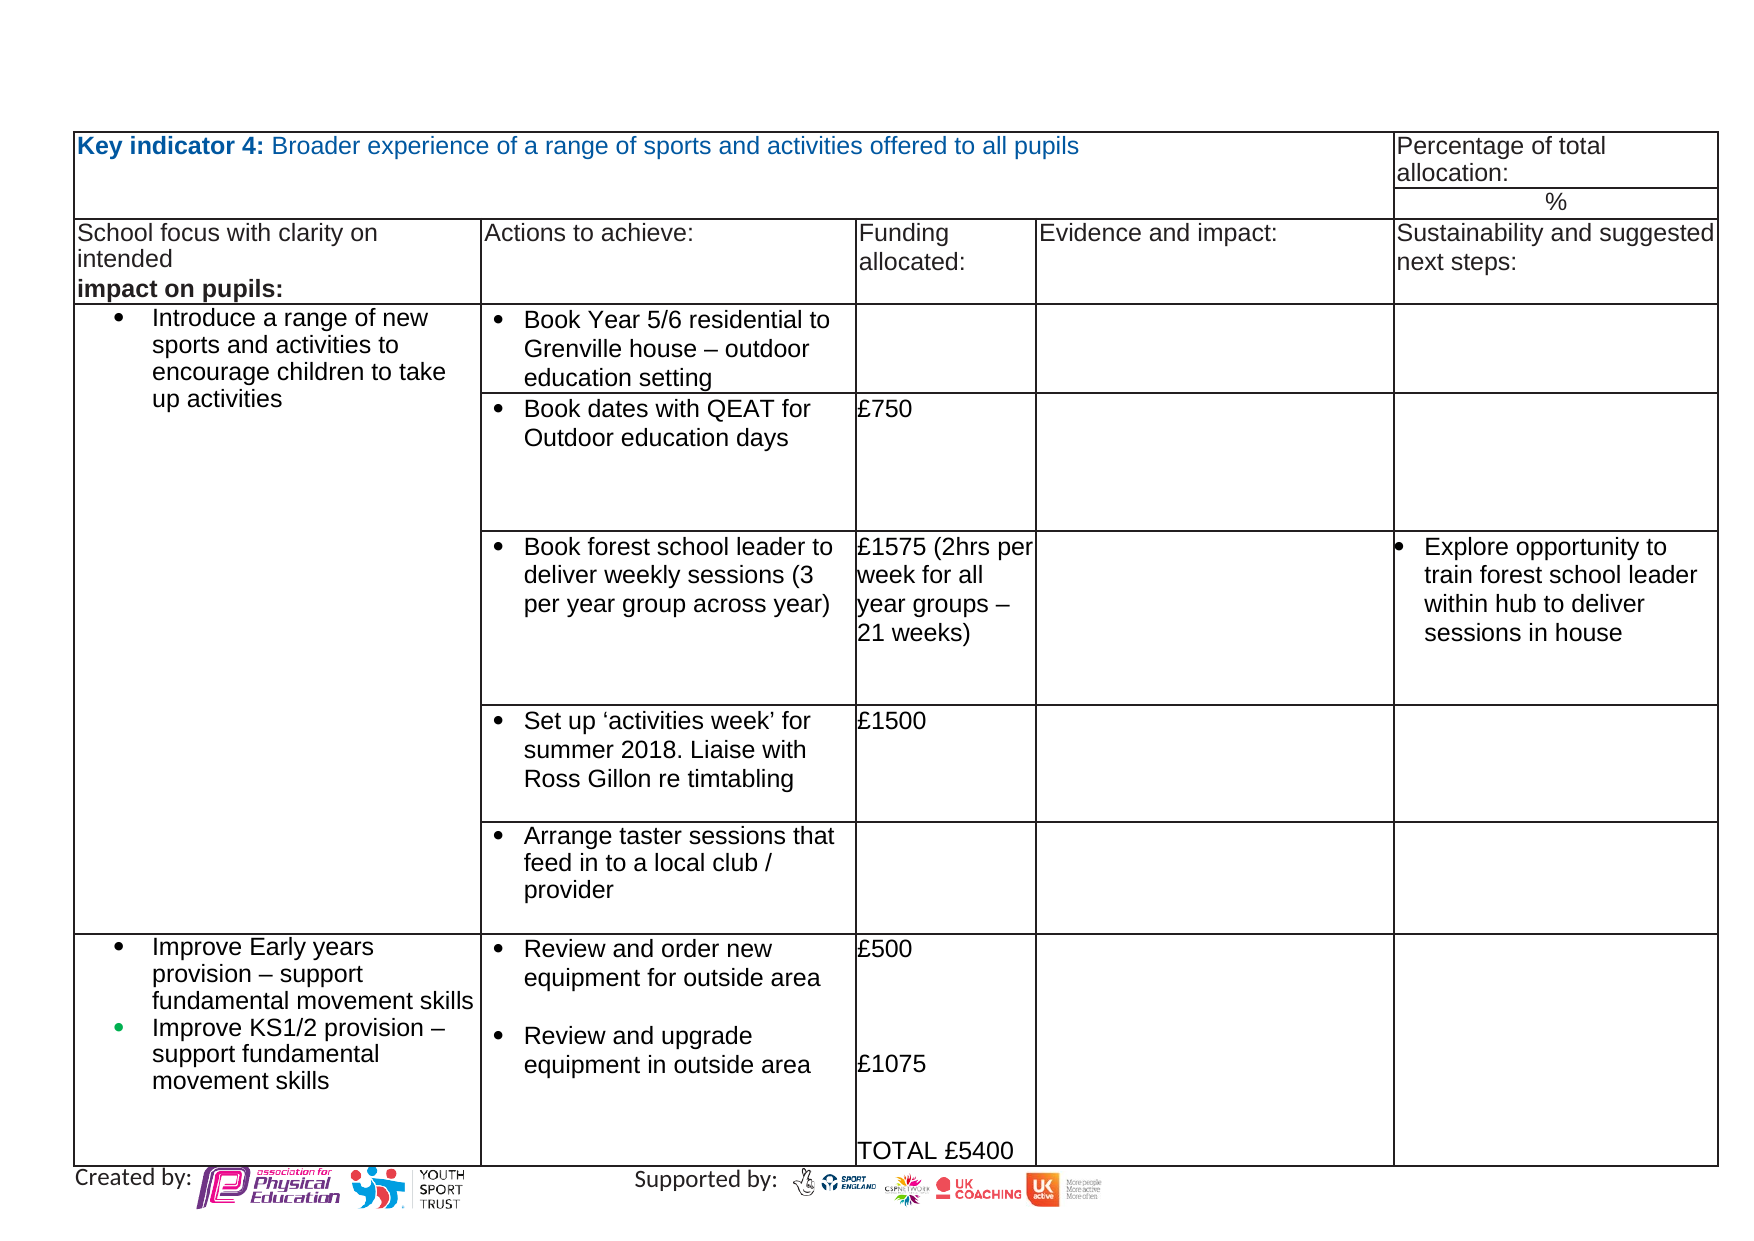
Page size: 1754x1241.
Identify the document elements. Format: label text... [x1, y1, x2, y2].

picture [885, 1167, 930, 1212]
table_cell [857, 823, 1035, 932]
table_cell [1037, 935, 1393, 1164]
table_cell Evidence and impact: [1037, 220, 1393, 303]
table_cell Actions to achieve: [482, 220, 855, 303]
table_cell [1395, 935, 1717, 1164]
picture [366, 1186, 390, 1209]
table_cell Explore opportunity to train forest school leader within hub to deliver sessions in house [1395, 532, 1717, 704]
table_cell £500 £1075 TOTAL £5400 [857, 935, 1035, 1164]
table_header Percentage of total allocation: [1395, 133, 1717, 187]
picture [821, 1174, 838, 1191]
table_cell Improve Early years provision – support fundamental movement skills Improve KS1/2 provision – support fundamental movement skills [75, 935, 480, 1164]
table_cell [1395, 305, 1717, 392]
picture [250, 1168, 340, 1203]
picture [936, 1177, 951, 1199]
picture [350, 1167, 464, 1209]
picture [1025, 1171, 1102, 1207]
table_cell [857, 305, 1035, 392]
picture [841, 1176, 876, 1189]
table_cell Funding allocated: [857, 220, 1035, 303]
table_cell % [1395, 189, 1717, 218]
picture [203, 1168, 246, 1208]
table_header Key indicator 4: Broader experience of a range of sports and activities offered to all pupils [75, 133, 1393, 218]
table_cell £1500 [857, 706, 1035, 821]
picture [955, 1179, 1022, 1199]
table_cell School focus with clarity on intended impact on pupils: [75, 220, 480, 303]
table_cell £1575 (2hrs per week for all year groups – 21 weeks) [857, 532, 1035, 704]
table_cell [1037, 706, 1393, 821]
table_cell Book forest school leader to deliver weekly sessions (3 per year group across year) [482, 532, 855, 704]
table_cell Arrange taster sessions that feed in to a local club / provider [482, 823, 855, 932]
table_cell Book dates with QEAT for Outdoor education days [482, 394, 855, 529]
table_cell Introduce a range of new sports and activities to encourage children to take up activities [75, 305, 480, 932]
table_cell Book Year 5/6 residential to Grenville house – outdoor education setting [482, 305, 855, 392]
table_cell Sustainability and suggested next steps: [1395, 220, 1717, 303]
table_cell [1037, 394, 1393, 529]
table_cell [1395, 823, 1717, 932]
table_cell [1037, 305, 1393, 392]
table_cell Review and order new equipment for outside area Review and upgrade equipment in outside area [482, 935, 855, 1164]
table_cell £750 [857, 394, 1035, 529]
table_cell [1037, 823, 1393, 932]
table_cell [1395, 706, 1717, 821]
table_cell Set up ‘activities week’ for summer 2018. Liaise with Ross Gillon re timtabling [482, 706, 855, 821]
picture [793, 1168, 815, 1196]
table_cell [1037, 532, 1393, 704]
table_cell [1395, 394, 1717, 529]
